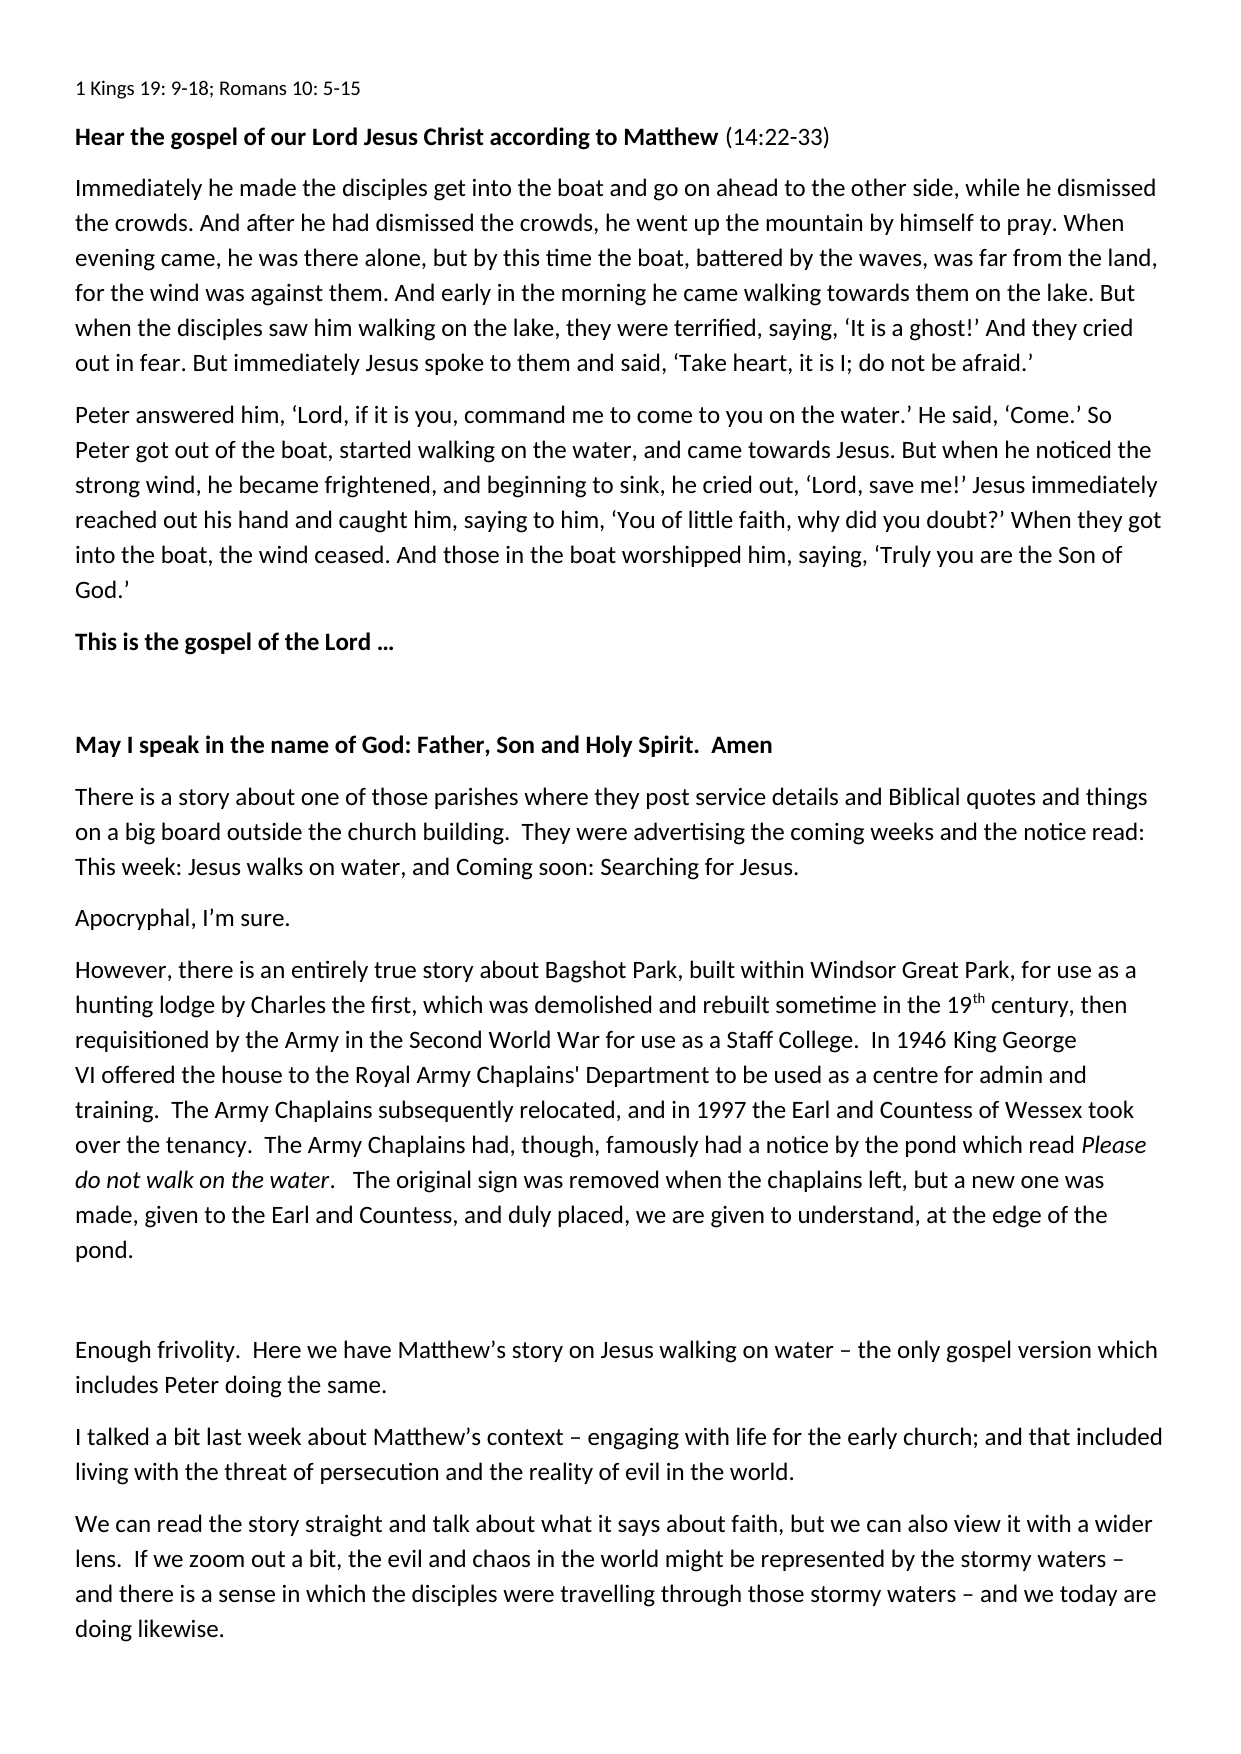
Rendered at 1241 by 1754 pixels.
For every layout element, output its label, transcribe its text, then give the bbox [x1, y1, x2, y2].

text 1 Kings 19: 9-18; Romans 10: 5-15 [75, 75, 1165, 100]
text We can read the story straight and talk about what it says about faith, but we can also view it with a wider lens. If we zoom out a bit, the evil and chaos in the world might be represented by the stormy waters – and there is a sense in which the disciples were travelling through those stormy waters – and we today are doing likewise. [75, 1508, 1165, 1643]
text Peter answered him, ‘Lord, if it is you, command me to come to you on the water.’ He said, ‘Come.’ So Peter got out of the boat, started walking on the water, and came towards Jesus. But when he noticed the strong wind, he became frightened, and beginning to sink, he cried out, ‘Lord, save me!’ Jesus immediately reached out his hand and caught him, saying to him, ‘You of little faith, why did you doubt?’ When they got into the boat, the wind ceased. And those in the boat worshipped him, saying, ‘Truly you are the Son of God.’ [75, 399, 1165, 605]
text Enough frivolity. Here we have Matthew’s story on Jesus walking on water – the only gospel version which includes Peter doing the same. [75, 1335, 1165, 1400]
text Hear the gospel of our Lord Jesus Christ according to Matthew (14:22-33) [75, 121, 1165, 151]
text However, there is an entirely true story about Bagshot Park, built within Windsor Great Park, for use as a hunting lodge by Charles the first, which was demolished and rebuilt sometime in the 19th century, then requisitioned by the Army in the Second World War for use as a Staff College. In 1946 King George VI offered the house to the Royal Army Chaplains' Department to be used as a centre for admin and training. The Army Chaplains subsequently relocated, and in 1997 the Earl and Countess of Wessex took over the tenancy. The Army Chaplains had, though, famously had a notice by the pond which read Please do not walk on the water. The original sign was removed when the chaplains left, but a new one was made, given to the Earl and Countess, and duly placed, we are given to understand, at the edge of the pond. [75, 954, 1165, 1265]
text This is the gospel of the Lord … [75, 626, 1165, 656]
text May I speak in the name of God: Father, Son and Holy Spirit. Amen [75, 729, 1165, 760]
text I talked a bit last week about Matthew’s context – engaging with life for the early church; and that included living with the threat of persecution and the reality of evil in the world. [75, 1421, 1165, 1487]
text There is a story about one of those parishes where they post service details and Biblical quotes and things on a big board outside the church building. They were advertising the coming weeks and the notice read: This week: Jesus walks on water, and Coming soon: Searching for Jesus. [75, 781, 1165, 881]
text Immediately he made the disciples get into the boat and go on ahead to the other side, while he dismissed the crowds. And after he had dismissed the crowds, he went up the mountain by himself to pray. When evening came, he was there alone, but by this time the boat, battered by the waves, was far from the land, for the wind was against them. And early in the morning he came walking towards them on the lake. But when the disciples saw him walking on the lake, they were terrified, saying, ‘It is a ghost!’ And they cried out in fear. But immediately Jesus spoke to them and said, ‘Take heart, it is I; do not be afraid.’ [75, 172, 1165, 378]
text Apocryphal, I’m sure. [75, 902, 1165, 933]
